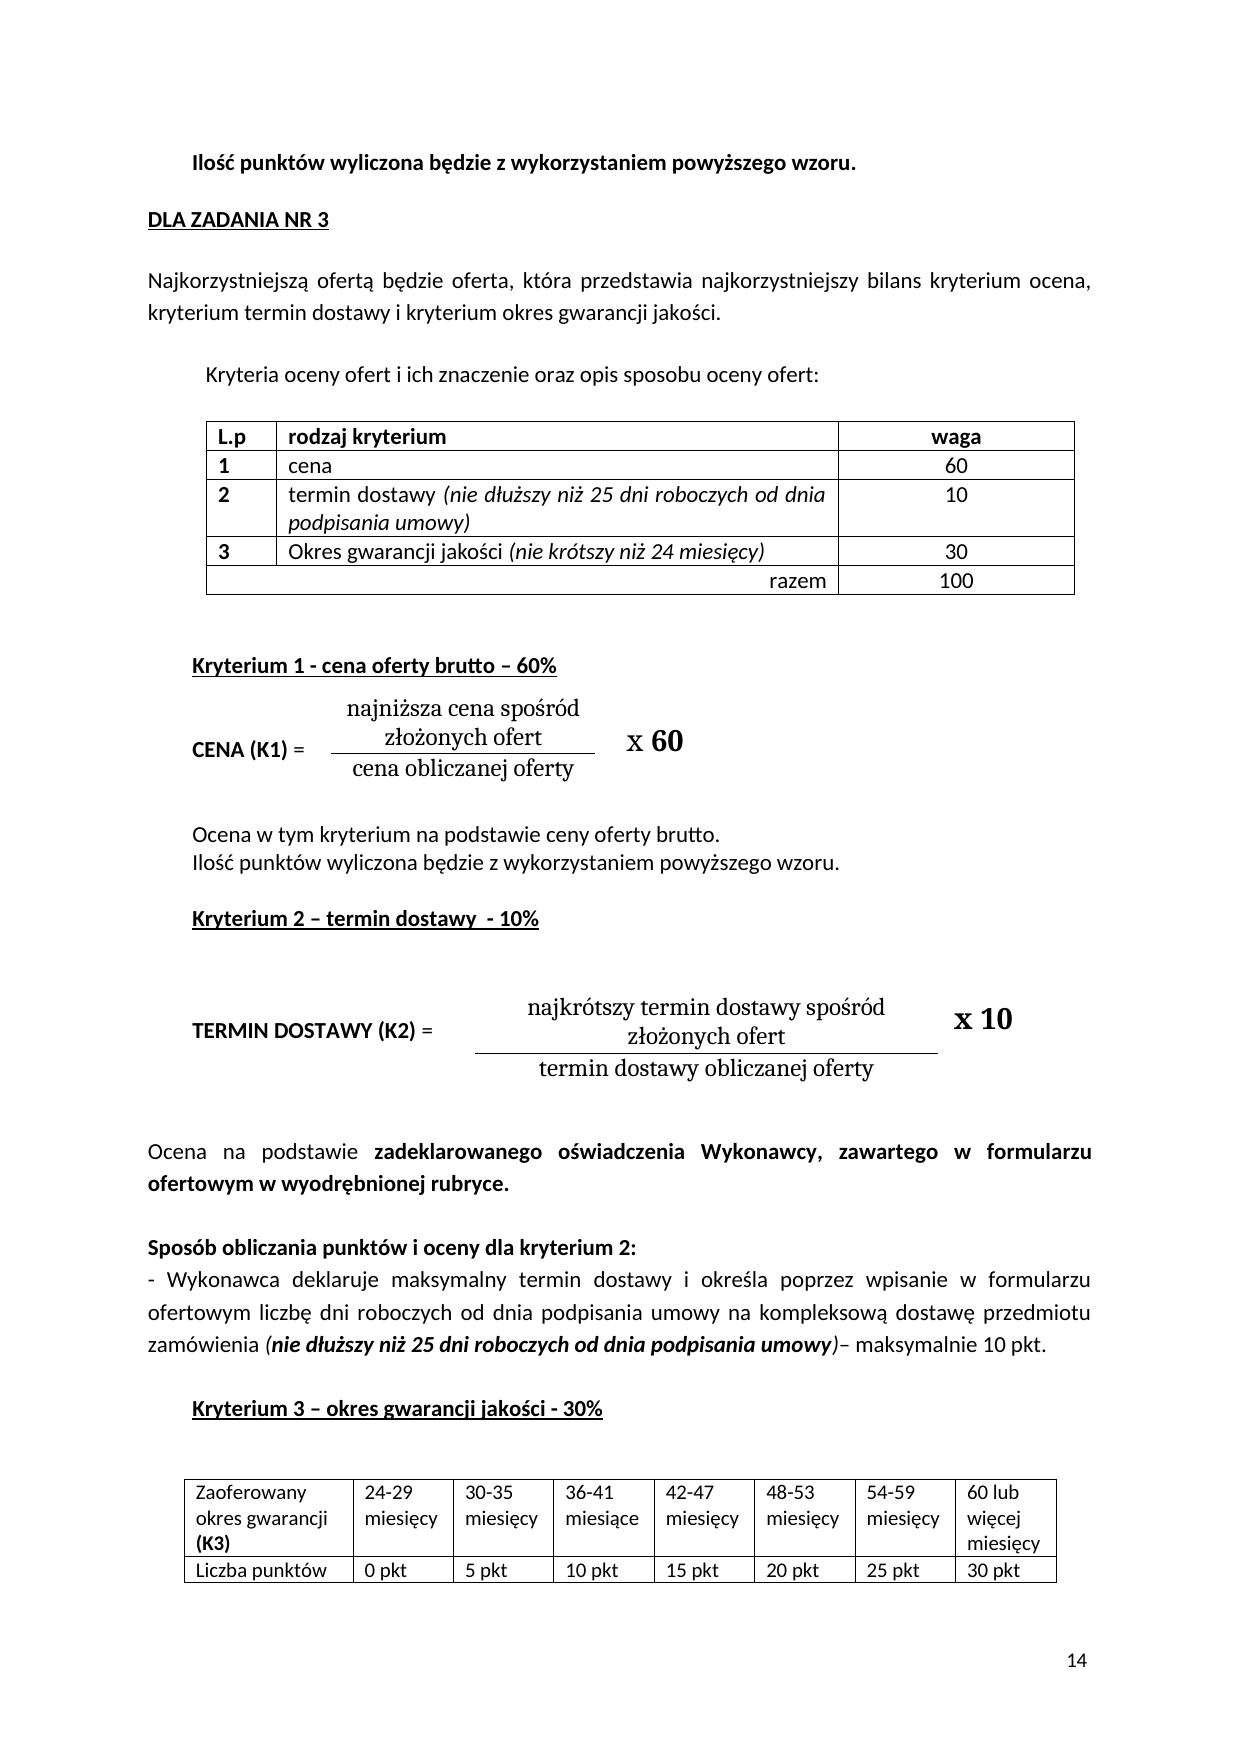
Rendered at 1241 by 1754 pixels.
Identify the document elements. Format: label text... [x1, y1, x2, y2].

text Ocena na podstawie zadeklarowanego oświadczenia Wykonawcy, zawartego w formularzu ofertowym w wyodrębnionej rubryce. [148, 1137, 1093, 1197]
table_header rodzaj kryterium [277, 422, 838, 450]
text TERMIN DOSTAWY (K2) = [938, 1016, 1093, 1044]
text Ilość punktów wyliczona będzie z wykorzystaniem powyższego wzoru. [192, 848, 1093, 876]
table_cell razem [207, 566, 838, 594]
table_cell 100 [839, 566, 1074, 594]
table_header 24-29 miesięcy [354, 1480, 453, 1556]
table_cell 2 [207, 480, 276, 536]
table_cell Okres gwarancji jakości (nie krótszy niż 24 miesięcy) [277, 537, 838, 565]
text Ocena w tym kryterium na podstawie ceny oferty brutto. [192, 820, 1093, 848]
table_cell 1 [207, 451, 276, 479]
table_cell 15 pkt [655, 1557, 754, 1582]
text Kryteria oceny ofert i ich znaczenie oraz opis sposobu oceny ofert: [206, 360, 1093, 388]
text Najkorzystniejszą ofertą będzie oferta, która przedstawia najkorzystniejszy bilans kryterium ocena, kryterium termin dostawy i kryterium okres gwarancji jakości. [148, 266, 1093, 326]
table_cell 30 pkt [956, 1557, 1056, 1582]
table_header 60 lub więcej miesięcy [956, 1480, 1056, 1556]
table_cell Liczba punktów [185, 1557, 353, 1582]
text Sposób obliczania punktów i oceny dla kryterium 2: [148, 1233, 1093, 1261]
table_cell termin dostawy (nie dłuższy niż 25 dni roboczych od dnia podpisania umowy) [277, 480, 838, 536]
text Kryterium 1 - cena oferty brutto – 60% [192, 651, 1093, 679]
table_header 42-47 miesięcy [655, 1480, 754, 1556]
text Ilość punktów wyliczona będzie z wykorzystaniem powyższego wzoru. [192, 148, 1080, 176]
table_cell 3 [207, 537, 276, 565]
text CENA (K1) = [192, 736, 331, 763]
table_cell 30 [839, 537, 1074, 565]
table_cell 5 pkt [454, 1557, 553, 1582]
table_header L.p [207, 422, 276, 450]
table_header 48-53 miesięcy [755, 1480, 855, 1556]
table_header 54-59 miesięcy [856, 1480, 955, 1556]
table_cell 10 pkt [554, 1557, 654, 1582]
table_cell 25 pkt [856, 1557, 955, 1582]
text TERMIN DOSTAWY (K2) = [192, 1016, 475, 1044]
text Kryterium 2 – termin dostawy - 10% [192, 904, 1093, 932]
table_header 30-35 miesięcy [454, 1480, 553, 1556]
text DLA ZADANIA NR 3 [148, 205, 1093, 233]
text - Wykonawca deklaruje maksymalny termin dostawy i określa poprzez wpisanie w formularzu ofertowym liczbę dni roboczych od dnia podpisania umowy na kompleksową dostawę przedmiotu zamówienia (nie dłuższy niż 25 dni roboczych od dnia podpisania umowy)– maksymalnie 10 pkt. [148, 1266, 1093, 1358]
text CENA (K1) = [596, 736, 1093, 763]
text Kryterium 3 – okres gwarancji jakości - 30% [192, 1394, 1093, 1422]
table_cell 0 pkt [354, 1557, 453, 1582]
table_cell 20 pkt [755, 1557, 855, 1582]
table_cell 10 [839, 480, 1074, 536]
table_header Zaoferowany okres gwarancji (K3) [185, 1480, 353, 1556]
table_header waga [839, 422, 1074, 450]
table_cell 60 [839, 451, 1074, 479]
table_cell cena [277, 451, 838, 479]
table_header 36-41 miesiące [554, 1480, 654, 1556]
